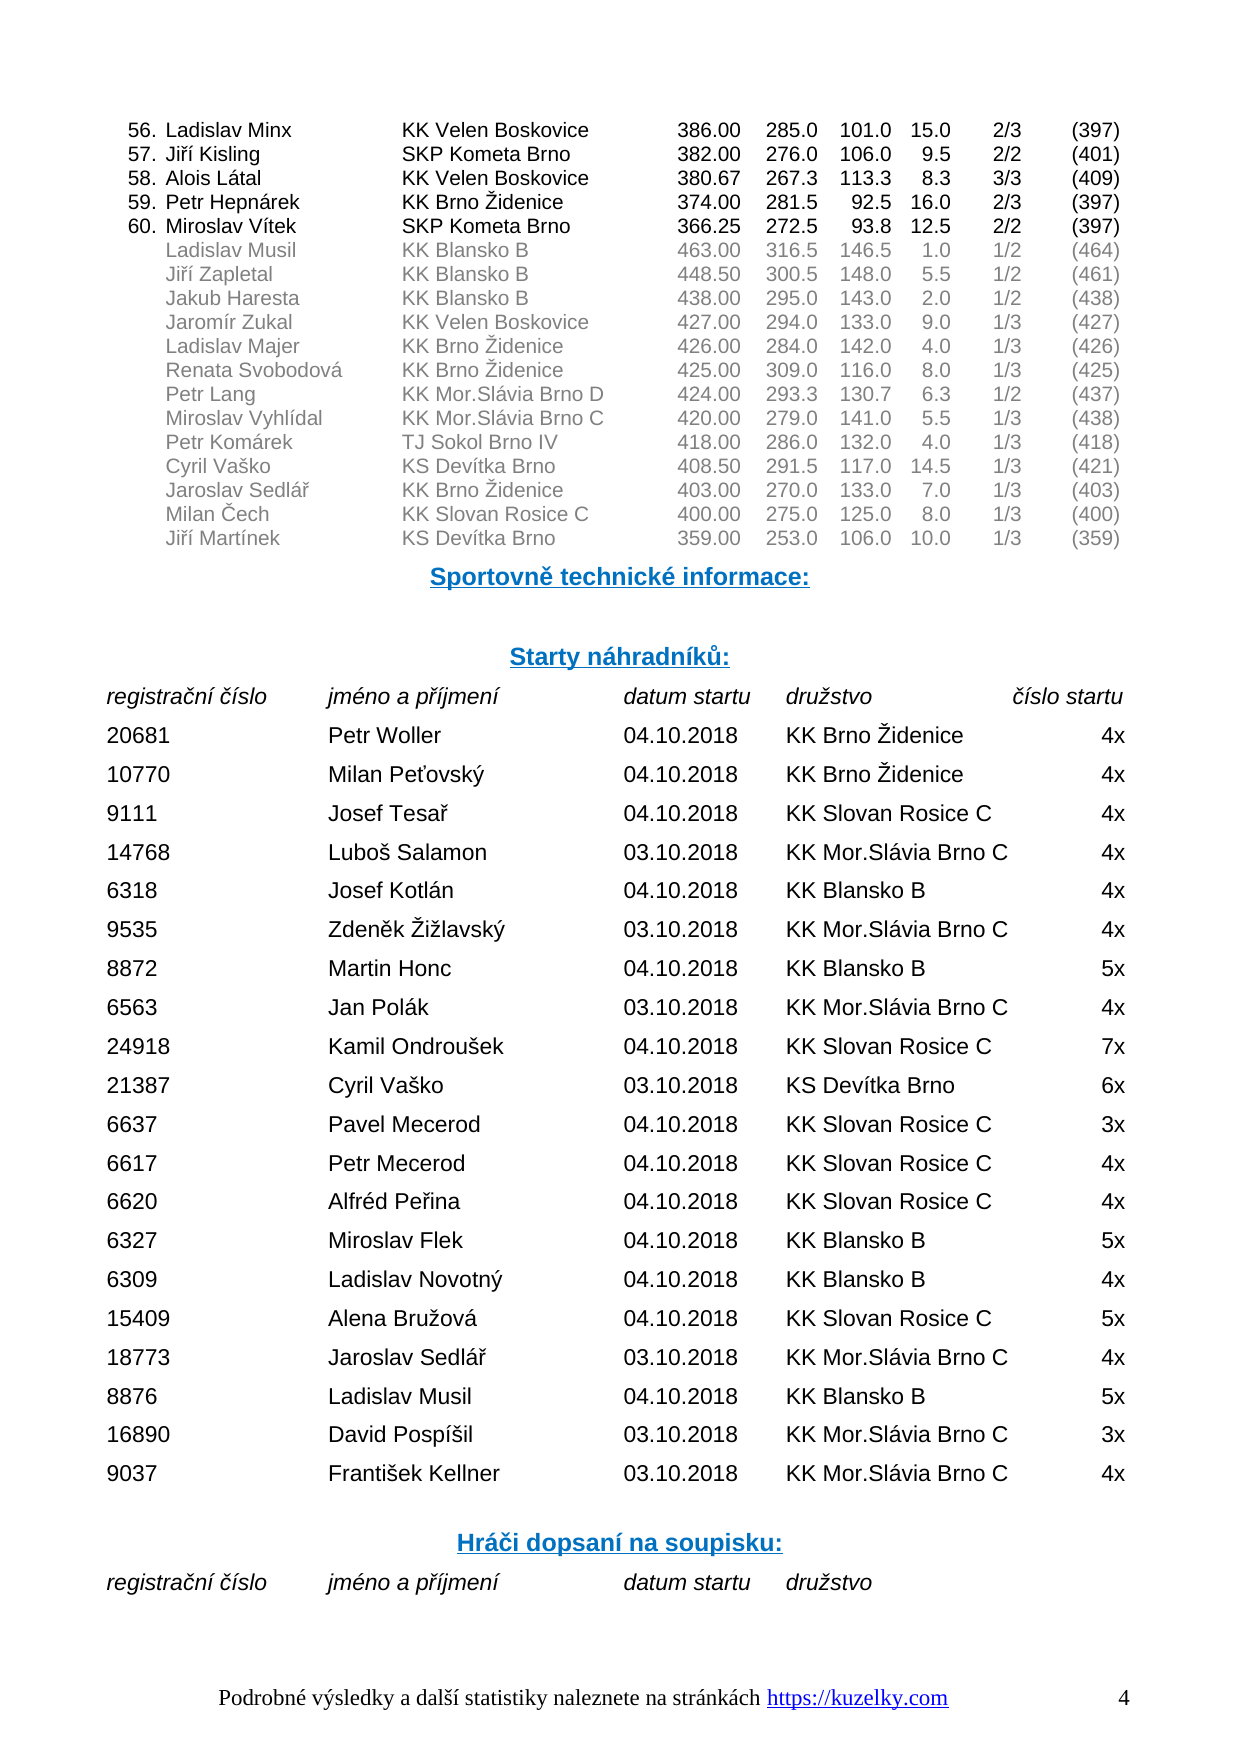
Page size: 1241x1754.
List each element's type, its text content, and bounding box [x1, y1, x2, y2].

text 57. Jiří Kisling SKP Kometa Brno 382.00 276.0 106.0 9.5 2/2 (401) [106, 142, 1134, 166]
text 56. Ladislav Minx KK Velen Boskovice 386.00 285.0 101.0 15.0 2/3 (397) [106, 118, 1134, 142]
text Sportovně technické informace: [94, 562, 1145, 591]
text Hráči dopsaní na soupisku: [94, 1499, 1145, 1557]
text 10770 Milan Peťovský 04.10.2018 KK Brno Židenice 4x [106, 761, 1134, 787]
text Jaroslav Sedlář KK Brno Židenice 403.00 270.0 133.0 7.0 1/3 (403) [106, 477, 1134, 501]
text Renata Svobodová KK Brno Židenice 425.00 309.0 116.0 8.0 1/3 (425) [106, 358, 1134, 382]
text 8876 Ladislav Musil 04.10.2018 KK Blansko B 5x [106, 1383, 1134, 1409]
text Ladislav Majer KK Brno Židenice 426.00 284.0 142.0 4.0 1/3 (426) [106, 334, 1134, 358]
text 59. Petr Hepnárek KK Brno Židenice 374.00 281.5 92.5 16.0 2/3 (397) [106, 190, 1134, 214]
text Jaromír Zukal KK Velen Boskovice 427.00 294.0 133.0 9.0 1/3 (427) [106, 310, 1134, 334]
text Petr Lang KK Mor.Slávia Brno D 424.00 293.3 130.7 6.3 1/2 (437) [106, 382, 1134, 406]
text 21387 Cyril Vaško 03.10.2018 KS Devítka Brno 6x [106, 1072, 1134, 1098]
text 6637 Pavel Mecerod 04.10.2018 KK Slovan Rosice C 3x [106, 1111, 1134, 1137]
text registrační číslo jméno a příjmení datum startu družstvo číslo startu [106, 683, 1134, 709]
text Jakub Haresta KK Blansko B 438.00 295.0 143.0 2.0 1/2 (438) [106, 286, 1134, 310]
text Ladislav Musil KK Blansko B 463.00 316.5 146.5 1.0 1/2 (464) [106, 238, 1134, 262]
text 9111 Josef Tesař 04.10.2018 KK Slovan Rosice C 4x [106, 800, 1134, 826]
text 18773 Jaroslav Sedlář 03.10.2018 KK Mor.Slávia Brno C 4x [106, 1344, 1134, 1370]
text Petr Komárek TJ Sokol Brno IV 418.00 286.0 132.0 4.0 1/3 (418) [106, 429, 1134, 453]
text 16890 David Pospíšil 03.10.2018 KK Mor.Slávia Brno C 3x [106, 1421, 1134, 1448]
text 6563 Jan Polák 03.10.2018 KK Mor.Slávia Brno C 4x [106, 994, 1134, 1020]
text Cyril Vaško KS Devítka Brno 408.50 291.5 117.0 14.5 1/3 (421) [106, 453, 1134, 477]
text registrační číslo jméno a příjmení datum startu družstvo [106, 1569, 1134, 1596]
text Starty náhradníků: [94, 642, 1145, 671]
text 58. Alois Látal KK Velen Boskovice 380.67 267.3 113.3 8.3 3/3 (409) [106, 166, 1134, 190]
text 6617 Petr Mecerod 04.10.2018 KK Slovan Rosice C 4x [106, 1149, 1134, 1176]
text 20681 Petr Woller 04.10.2018 KK Brno Židenice 4x [106, 722, 1134, 748]
text 6620 Alfréd Peřina 04.10.2018 KK Slovan Rosice C 4x [106, 1188, 1134, 1215]
text Jiří Zapletal KK Blansko B 448.50 300.5 148.0 5.5 1/2 (461) [106, 262, 1134, 286]
text 8872 Martin Honc 04.10.2018 KK Blansko B 5x [106, 955, 1134, 982]
text 6327 Miroslav Flek 04.10.2018 KK Blansko B 5x [106, 1227, 1134, 1253]
text 60. Miroslav Vítek SKP Kometa Brno 366.25 272.5 93.8 12.5 2/2 (397) [106, 214, 1134, 238]
text 6318 Josef Kotlán 04.10.2018 KK Blansko B 4x [106, 877, 1134, 904]
text 9535 Zdeněk Žižlavský 03.10.2018 KK Mor.Slávia Brno C 4x [106, 916, 1134, 943]
text Milan Čech KK Slovan Rosice C 400.00 275.0 125.0 8.0 1/3 (400) [106, 501, 1134, 525]
text 24918 Kamil Ondroušek 04.10.2018 KK Slovan Rosice C 7x [106, 1033, 1134, 1059]
text Miroslav Vyhlídal KK Mor.Slávia Brno C 420.00 279.0 141.0 5.5 1/3 (438) [106, 406, 1134, 429]
text Jiří Martínek KS Devítka Brno 359.00 253.0 106.0 10.0 1/3 (359) [106, 525, 1134, 549]
text 9037 František Kellner 03.10.2018 KK Mor.Slávia Brno C 4x [106, 1460, 1134, 1487]
text 14768 Luboš Salamon 03.10.2018 KK Mor.Slávia Brno C 4x [106, 839, 1134, 865]
text 15409 Alena Bružová 04.10.2018 KK Slovan Rosice C 5x [106, 1305, 1134, 1331]
text 6309 Ladislav Novotný 04.10.2018 KK Blansko B 4x [106, 1266, 1134, 1292]
